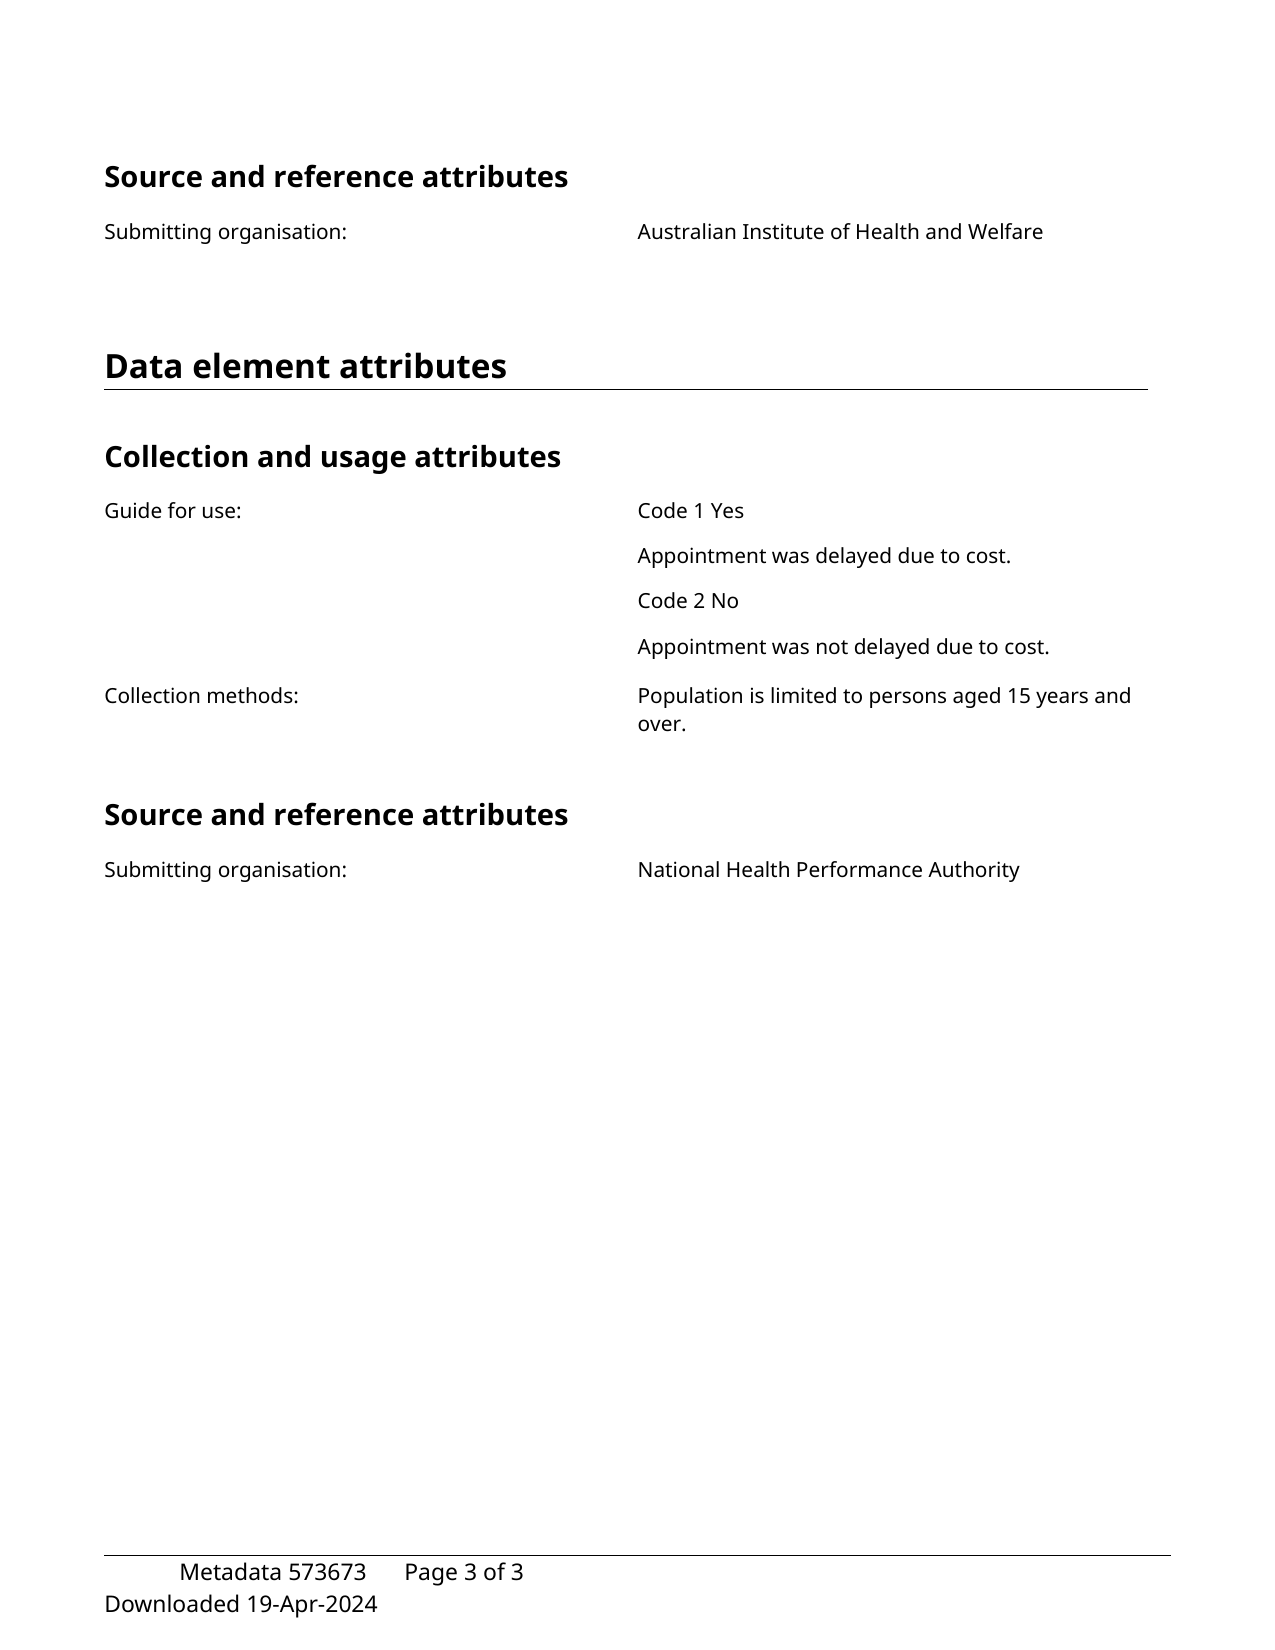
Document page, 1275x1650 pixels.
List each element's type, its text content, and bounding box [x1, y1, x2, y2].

table_cell Collection and usage attributes [93, 390, 1159, 486]
table_cell Guide for use: [93, 486, 626, 671]
table_cell Submitting organisation: [93, 844, 626, 925]
table_cell Population is limited to persons aged 15 years and over. [626, 671, 1159, 748]
table_cell Source and reference attributes [93, 748, 1159, 844]
table_cell Australian Institute of Health and Welfare [626, 206, 1159, 287]
table_header Data element attributes [93, 318, 1159, 390]
table_header Source and reference attributes [93, 110, 1159, 206]
table_cell Collection methods: [93, 671, 626, 748]
table_cell National Health Performance Authority [626, 844, 1159, 925]
table_cell Code 1 Yes Appointment was delayed due to cost. Code 2 No Appointment was not delayed due to cost. [626, 486, 1159, 671]
table_cell Submitting organisation: [93, 206, 626, 287]
